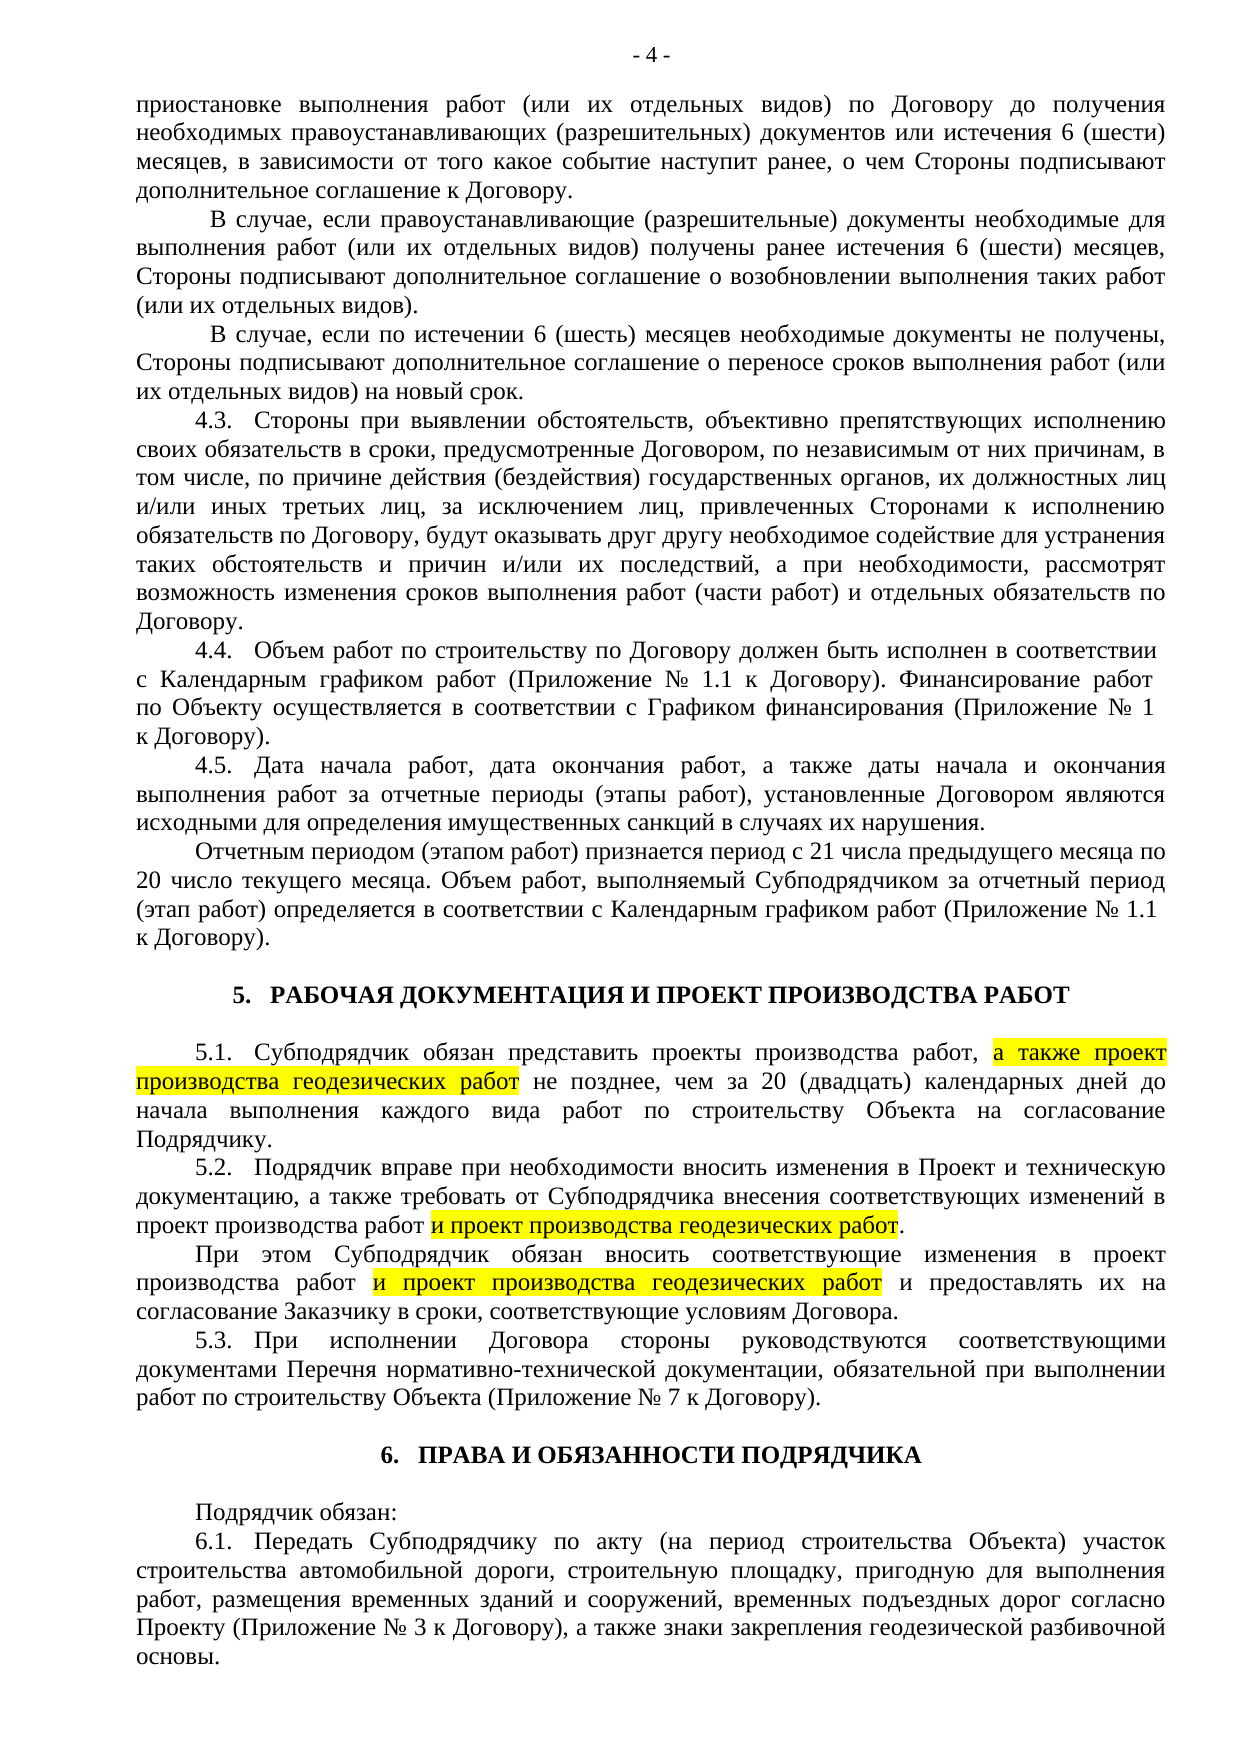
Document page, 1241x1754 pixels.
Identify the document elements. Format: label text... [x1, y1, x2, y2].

text При этом Субподрядчик обязан вносить соответствующие изменения в проект производства работ и проект производства геодезических работ и предоставлять их на согласование Заказчику в сроки, соответствующие условиям Договора. [136, 1239, 1167, 1325]
text В случае, если правоустанавливающие (разрешительные) документы необходимые для выполнения работ (или их отдельных видов) получены ранее истечения 6 (шести) месяцев, Стороны подписывают дополнительное соглашение о возобновлении выполнения таких работ (или их отдельных видов). [136, 204, 1167, 319]
list Дата начала работ, дата окончания работ, а также даты начала и окончания выполнения работ за отчетные периоды (этапы работ), установленные Договором являются исходными для определения имущественных санкций в случаях их нарушения. [136, 750, 1167, 836]
text Подрядчик обязан: [136, 1497, 1167, 1526]
list Объем работ по строительству по Договору должен быть исполнен в соответствии с Календарным графиком работ (Приложение № 1.1 к Договору). Финансирование работ по Объекту осуществляется в соответствии с Графиком финансирования (Приложение № 1 к Договору). [136, 635, 1167, 750]
list ПРАВА И ОБЯЗАННОСТИ ПОДРЯДЧИКА [136, 1440, 1167, 1469]
text Отчетным периодом (этапом работ) признается период с 21 числа предыдущего месяца по 20 число текущего месяца. Объем работ, выполняемый Субподрядчиком за отчетный период (этап работ) определяется в соответствии с Календарным графиком работ (Приложение № 1.1 к Договору). [136, 836, 1167, 951]
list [136, 89, 1167, 204]
list РАБОЧАЯ ДОКУМЕНТАЦИЯ И ПРОЕКТ ПРОИЗВОДСТВА РАБОТ [136, 980, 1167, 1009]
list Стороны при выявлении обстоятельств, объективно препятствующих исполнению своих обязательств в сроки, предусмотренные Договором, по независимым от них причинам, в том числе, по причине действия (бездействия) государственных органов, их должностных лиц и/или иных третьих лиц, за исключением лиц, привлеченных Сторонами к исполнению обязательств по Договору, будут оказывать друг другу необходимое содействие для устранения таких обстоятельств и причин и/или их последствий, а при необходимости, рассмотрят возможность изменения сроков выполнения работ (части работ) и отдельных обязательств по Договору. [136, 405, 1167, 635]
text В случае, если по истечении 6 (шесть) месяцев необходимые документы не получены, Стороны подписывают дополнительное соглашение о переносе сроков выполнения работ (или их отдельных видов) на новый срок. [136, 319, 1167, 405]
list Передать Субподрядчику по акту (на период строительства Объекта) участок строительства автомобильной дороги, строительную площадку, пригодную для выполнения работ, размещения временных зданий и сооружений, временных подъездных дорог согласно Проекту (Приложение № 3 к Договору), а также знаки закрепления геодезической разбивочной основы. [136, 1526, 1167, 1670]
list Субподрядчик обязан представить проекты производства работ, а также проект производства геодезических работ не позднее, чем за 20 (двадцать) календарных дней до начала выполнения каждого вида работ по строительству Объекта на согласование Подрядчику. [136, 1037, 1167, 1152]
list При исполнении Договора стороны руководствуются соответствующими документами Перечня нормативно-технической документации, обязательной при выполнении работ по строительству Объекта (Приложение № 7 к Договору). [136, 1325, 1167, 1411]
list Подрядчик вправе при необходимости вносить изменения в Проект и техническую документацию, а также требовать от Субподрядчика внесения соответствующих изменений в проект производства работ и проект производства геодезических работ. [136, 1152, 1167, 1239]
